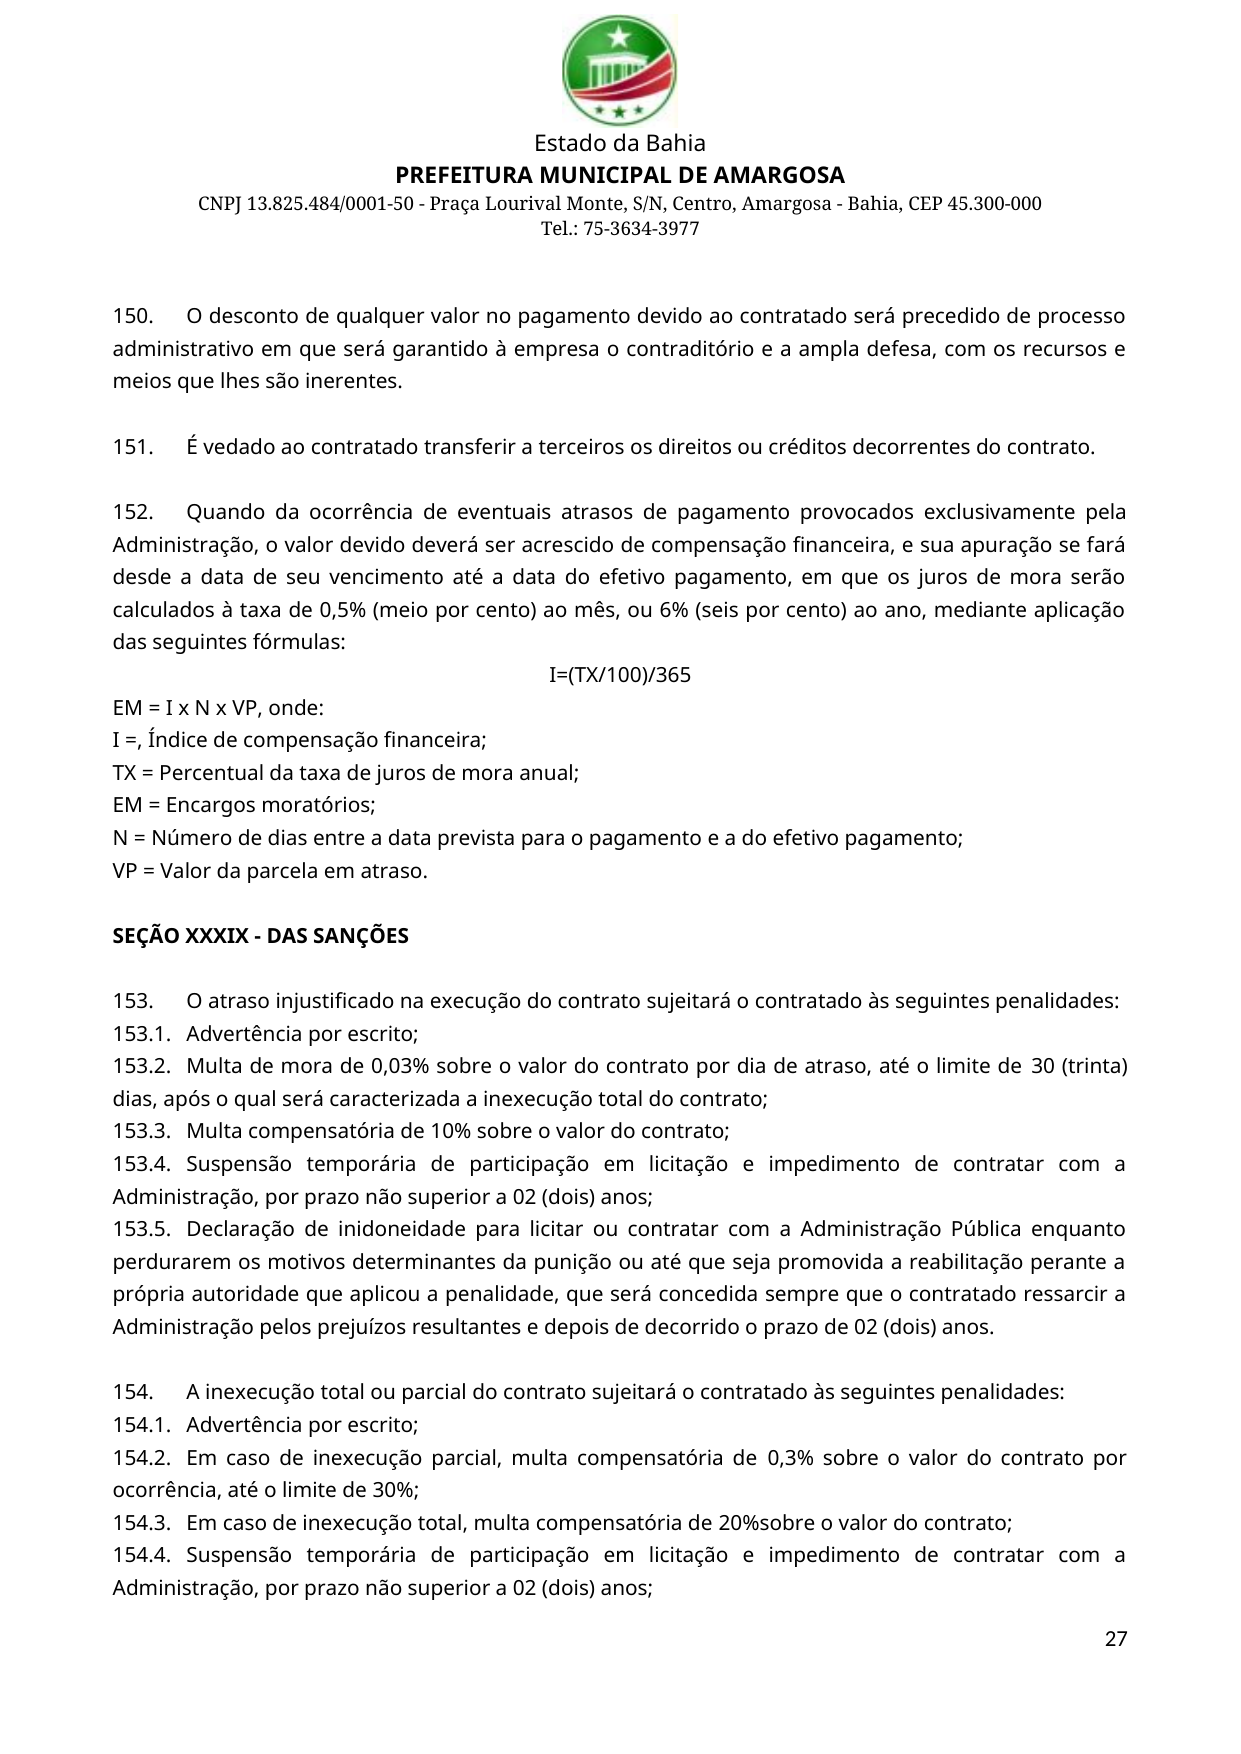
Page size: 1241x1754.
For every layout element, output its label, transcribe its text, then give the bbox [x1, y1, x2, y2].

list Advertência por escrito; [112, 1019, 1128, 1047]
list Suspensão temporária de participação em licitação e impedimento de contratar com a Administração, por prazo não superior a 02 (dois) anos; [112, 1540, 1128, 1601]
text N = Número de dias entre a data prevista para o pagamento e a do efetivo pagamento; [112, 823, 1128, 852]
list Em caso de inexecução parcial, multa compensatória de 0,3% sobre o valor do contrato por ocorrência, até o limite de 30%; [112, 1443, 1128, 1504]
text SEÇÃO XXXIX - DAS SANÇÕES [112, 921, 1128, 949]
list Advertência por escrito; [112, 1410, 1128, 1438]
list Suspensão temporária de participação em licitação e impedimento de contratar com a Administração, por prazo não superior a 02 (dois) anos; [112, 1149, 1128, 1210]
text I =, Índice de compensação financeira; [112, 725, 1128, 754]
text TX = Percentual da taxa de juros de mora anual; [112, 758, 1128, 786]
list É vedado ao contratado transferir a terceiros os direitos ou créditos decorrentes do contrato. [112, 432, 1128, 460]
list Multa compensatória de 10% sobre o valor do contrato; [112, 1117, 1128, 1145]
list O atraso injustificado na execução do contrato sujeitará o contratado às seguintes penalidades: [112, 986, 1128, 1014]
list O desconto de qualquer valor no pagamento devido ao contratado será precedido de processo administrativo em que será garantido à empresa o contraditório e a ampla defesa, com os recursos e meios que lhes são inerentes. [112, 301, 1128, 395]
text EM = I x N x VP, onde: [112, 693, 1128, 721]
text I=(TX/100)/365 [112, 660, 1128, 688]
list Em caso de inexecução total, multa compensatória de 20%sobre o valor do contrato; [112, 1508, 1128, 1536]
text EM = Encargos moratórios; [112, 791, 1128, 819]
list Declaração de inidoneidade para licitar ou contratar com a Administração Pública enquanto perdurarem os motivos determinantes da punição ou até que seja promovida a reabilitação perante a própria autoridade que aplicou a penalidade, que será concedida sempre que o contratado ressarcir a Administração pelos prejuízos resultantes e depois de decorrido o prazo de 02 (dois) anos. [112, 1214, 1128, 1341]
text VP = Valor da parcela em atraso. [112, 856, 1128, 884]
list A inexecução total ou parcial do contrato sujeitará o contratado às seguintes penalidades: [112, 1377, 1128, 1406]
list Quando da ocorrência de eventuais atrasos de pagamento provocados exclusivamente pela Administração, o valor devido deverá ser acrescido de compensação financeira, e sua apuração se fará desde a data de seu vencimento até a data do efetivo pagamento, em que os juros de mora serão calculados à taxa de 0,5% (meio por cento) ao mês, ou 6% (seis por cento) ao ano, mediante aplicação das seguintes fórmulas: [112, 497, 1128, 656]
picture [562, 14, 679, 128]
list Multa de mora de 0,03% sobre o valor do contrato por dia de atraso, até o limite de 30 (trinta) dias, após o qual será caracterizada a inexecução total do contrato; [112, 1051, 1128, 1112]
